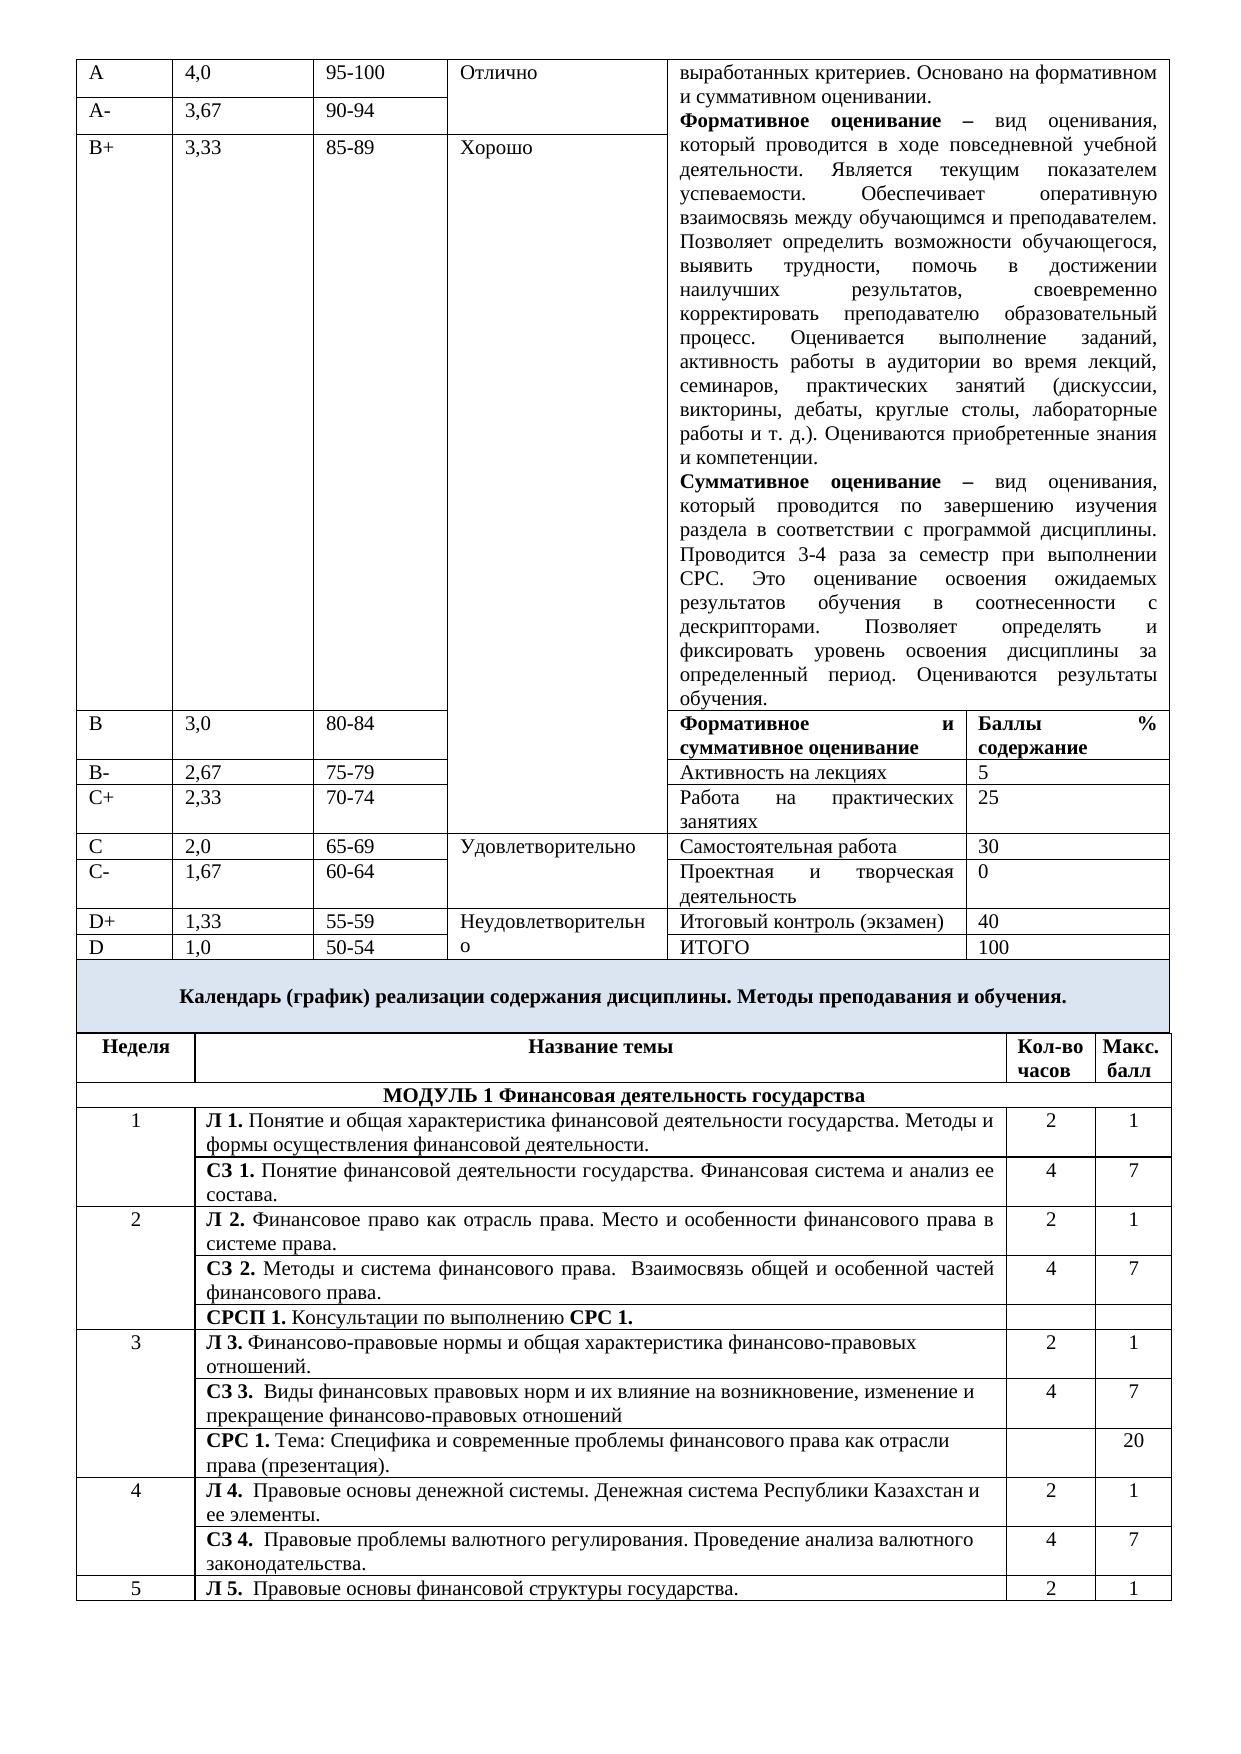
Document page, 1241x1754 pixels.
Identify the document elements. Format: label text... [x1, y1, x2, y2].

table_cell 1 [1096, 1478, 1171, 1526]
table_cell B+ [77, 135, 172, 710]
table_cell 2,33 [173, 785, 313, 833]
table_cell 7 [1096, 1158, 1171, 1206]
table_cell B [77, 711, 172, 759]
table_cell C+ [77, 785, 172, 833]
table_cell 95-100 [314, 60, 447, 97]
table_cell A [77, 60, 172, 97]
table_cell 55-59 [314, 909, 447, 934]
table_cell 3,67 [173, 98, 313, 134]
table_header Кол-во часов [1007, 1034, 1095, 1082]
table_cell [1096, 1305, 1171, 1329]
table_cell Работа на практических занятиях [668, 785, 966, 833]
table_cell C [77, 834, 172, 858]
table_cell 1 [77, 1108, 194, 1206]
table_cell 50-54 [314, 935, 447, 959]
table_cell 20 [1096, 1429, 1171, 1477]
table_cell 5 [77, 1576, 194, 1600]
table_cell D+ [77, 909, 172, 934]
table_cell [1007, 1429, 1095, 1477]
table_cell Неудовлетворительно [448, 909, 667, 959]
table_cell СЗ 2. Методы и система финансового права. Взаимосвязь общей и особенной частей финансового права. [196, 1256, 1006, 1304]
table_cell 75-79 [314, 760, 447, 784]
table_cell 4 [1007, 1158, 1095, 1206]
table_cell 1,0 [173, 935, 313, 959]
table_cell 4 [1007, 1256, 1095, 1304]
table_header Название темы [196, 1034, 1006, 1082]
table_cell Хорошо [448, 135, 667, 833]
table_cell 30 [967, 834, 1169, 858]
table_cell 2 [1007, 1108, 1095, 1156]
table_cell СРС 1. Тема: Специфика и современные проблемы финансового права как отрасли права (презентация). [196, 1429, 1006, 1477]
table_cell Проектная и творческая деятельность [668, 860, 966, 908]
table_cell Л 5. Правовые основы финансовой структуры государства. [196, 1576, 1006, 1600]
table_cell 5 [967, 760, 1169, 784]
table_cell Итоговый контроль (экзамен) [668, 909, 966, 934]
table_cell 0 [967, 860, 1169, 908]
table_cell 7 [1096, 1379, 1171, 1427]
table_cell 100 [967, 935, 1169, 959]
table_cell A- [77, 98, 172, 134]
table_header Макс. балл [1096, 1034, 1171, 1082]
table_cell 1 [1096, 1576, 1171, 1600]
table_cell 1,67 [173, 860, 313, 908]
table_cell Баллы % содержание [967, 711, 1169, 759]
table_cell 2,0 [173, 834, 313, 858]
table_cell 2 [77, 1207, 194, 1329]
table_cell 60-64 [314, 860, 447, 908]
table_cell 65-69 [314, 834, 447, 858]
table_cell 90-94 [314, 98, 447, 134]
table_cell 2 [1007, 1576, 1095, 1600]
table_cell 3,0 [173, 711, 313, 759]
table_cell Формативное и суммативное оценивание [668, 711, 966, 759]
table_cell 3,33 [173, 135, 313, 710]
table_cell Активность на лекциях [668, 760, 966, 784]
table_cell 2 [1007, 1330, 1095, 1378]
table_cell Л 3. Финансово-правовые нормы и общая характеристика финансово-правовых отношений. [196, 1330, 1006, 1378]
table_cell Л 2. Финансовое право как отрасль права. Место и особенности финансового права в системе права. [196, 1207, 1006, 1255]
table_cell Календарь (график) реализации содержания дисциплины. Методы преподавания и обучения. [77, 960, 1169, 1032]
table_cell ИТОГО [668, 935, 966, 959]
table_cell СРСП 1. Консультации по выполнению СРС 1. [196, 1305, 1006, 1329]
table_cell C- [77, 860, 172, 908]
table_cell 4 [1007, 1527, 1095, 1575]
table_cell 40 [967, 909, 1169, 934]
table_cell D [77, 935, 172, 959]
table_header Неделя [77, 1034, 194, 1082]
table_cell Отлично [448, 60, 667, 134]
table_cell 1 [1096, 1207, 1171, 1255]
table_cell 70-74 [314, 785, 447, 833]
table_cell 4,0 [173, 60, 313, 97]
table_cell 1 [1096, 1330, 1171, 1378]
table_cell 85-89 [314, 135, 447, 710]
table_cell Л 4. Правовые основы денежной системы. Денежная система Республики Казахстан и ее элементы. [196, 1478, 1006, 1526]
table_cell [1007, 1305, 1095, 1329]
table_cell Л 1. Понятие и общая характеристика финансовой деятельности государства. Методы и формы осуществления финансовой деятельности. [196, 1108, 1006, 1156]
table_cell Самостоятельная работа [668, 834, 966, 858]
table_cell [668, 60, 1169, 710]
table_cell МОДУЛЬ 1 Финансовая деятельность государства [77, 1083, 1171, 1107]
table_cell 3 [77, 1330, 194, 1477]
table_cell СЗ 1. Понятие финансовой деятельности государства. Финансовая система и анализ ее состава. [196, 1158, 1006, 1206]
table_cell 25 [967, 785, 1169, 833]
table_cell 2 [1007, 1478, 1095, 1526]
table_cell Удовлетворительно [448, 834, 667, 908]
table_cell B- [77, 760, 172, 784]
table_cell 2 [1007, 1207, 1095, 1255]
table_cell 2,67 [173, 760, 313, 784]
table_cell 7 [1096, 1527, 1171, 1575]
table_cell 1 [1096, 1108, 1171, 1156]
table_cell 4 [1007, 1379, 1095, 1427]
table_cell 1,33 [173, 909, 313, 934]
table_cell 7 [1096, 1256, 1171, 1304]
table_cell 80-84 [314, 711, 447, 759]
table_cell 4 [77, 1478, 194, 1575]
table_cell СЗ 3. Виды финансовых правовых норм и их влияние на возникновение, изменение и прекращение финансово-правовых отношений [196, 1379, 1006, 1427]
table_cell СЗ 4. Правовые проблемы валютного регулирования. Проведение анализа валютного законодательства. [196, 1527, 1006, 1575]
